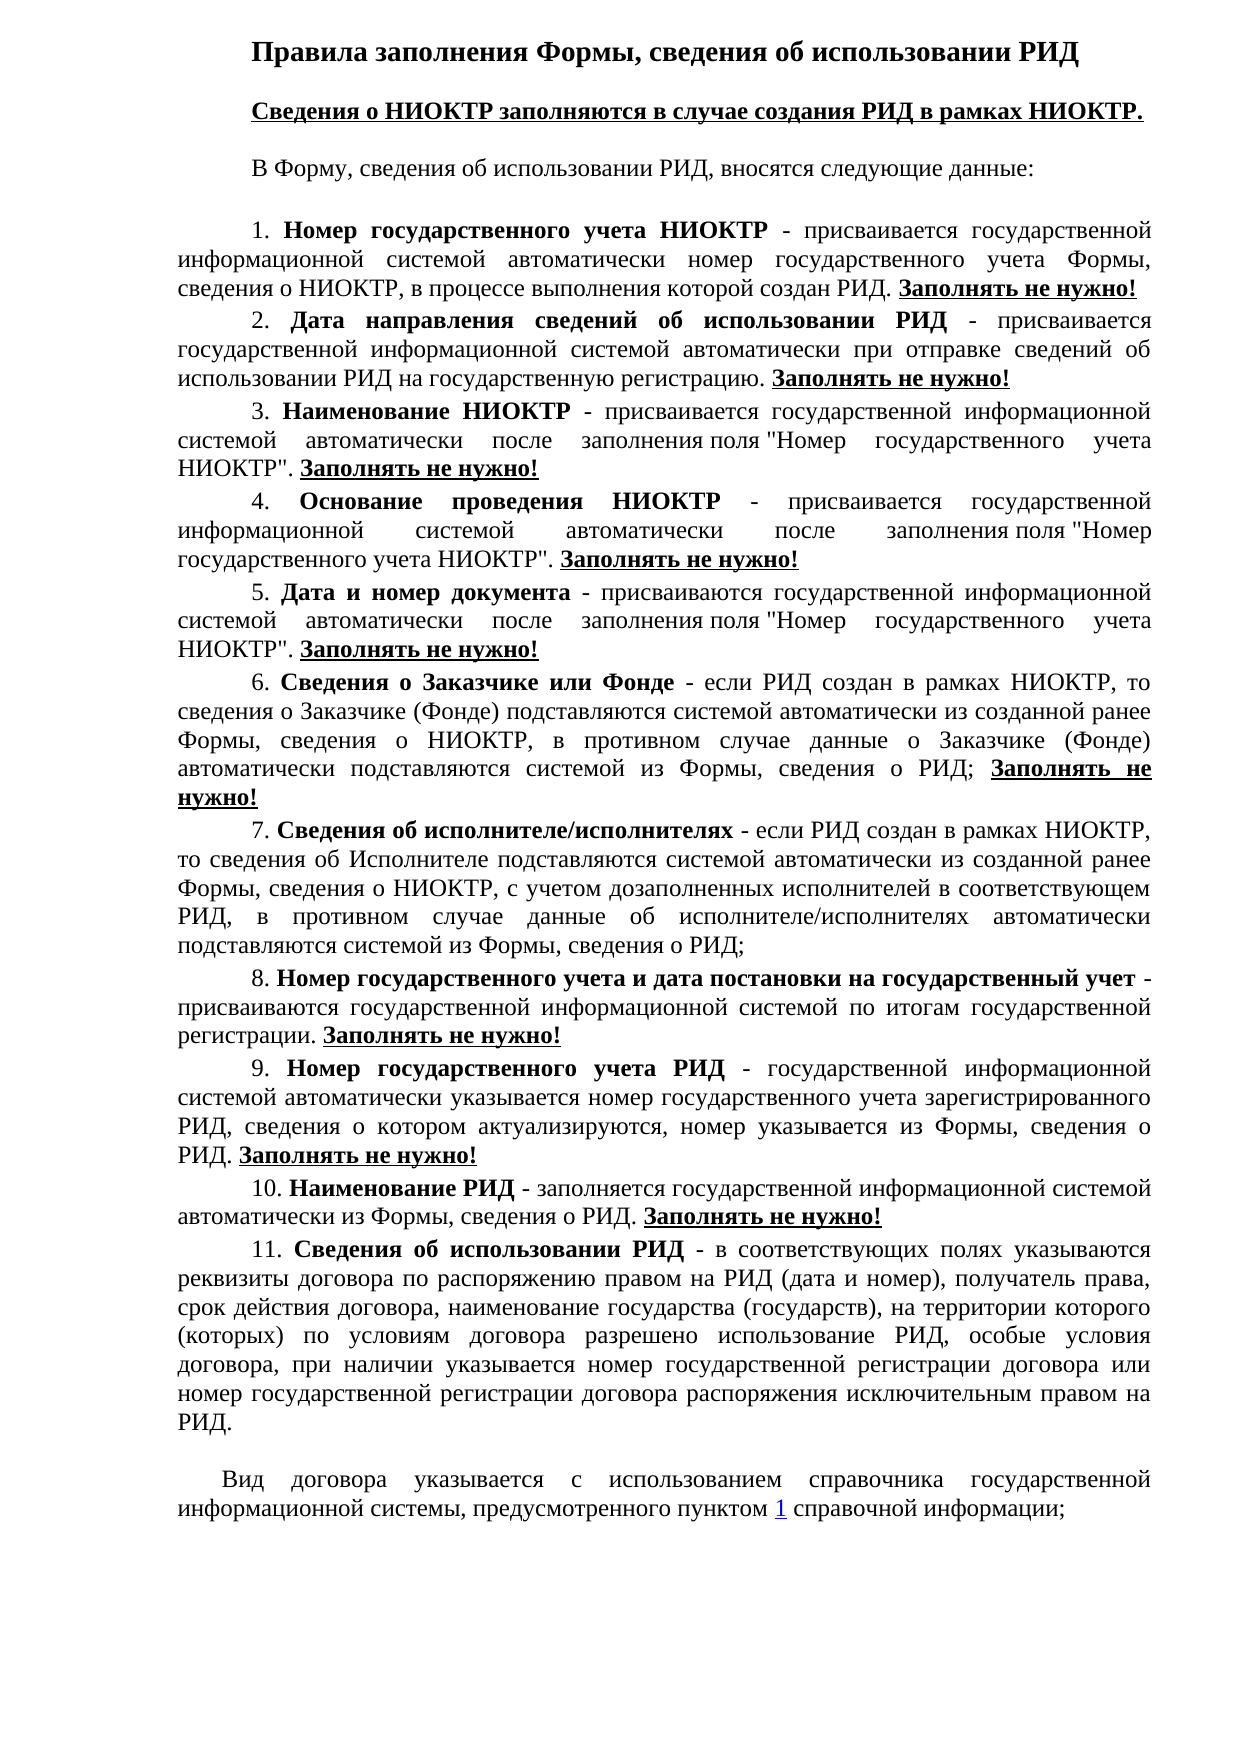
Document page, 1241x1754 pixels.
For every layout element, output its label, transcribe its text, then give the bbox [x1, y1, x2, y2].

text 5. Дата и номер документа - присваиваются государственной информационной системой автоматически после заполнения поля "Номер государственного учета НИОКТР". Заполнять не нужно! [177, 577, 1152, 663]
text 10. Наименование РИД - заполняется государственной информационной системой автоматически из Формы, сведения о РИД. Заполнять не нужно! [177, 1173, 1152, 1230]
text 4. Основание проведения НИОКТР - присваивается государственной информационной системой автоматически после заполнения поля "Номер государственного учета НИОКТР". Заполнять не нужно! [177, 486, 1152, 573]
text 8. Номер государственного учета и дата постановки на государственный учет - присваиваются государственной информационной системой по итогам государственной регистрации. Заполнять не нужно! [177, 963, 1152, 1049]
text 11. Сведения об использовании РИД - в соответствующих полях указываются реквизиты договора по распоряжению правом на РИД (дата и номер), получатель права, срок действия договора, наименование государства (государств), на территории которого (которых) по условиям договора разрешено использование РИД, особые условия договора, при наличии указывается номер государственной регистрации договора или номер государственной регистрации договора распоряжения исключительным правом на РИД. [177, 1234, 1152, 1436]
text 1. Номер государственного учета НИОКТР - присваивается государственной информационной системой автоматически номер государственного учета Формы, сведения о НИОКТР, в процессе выполнения которой создан РИД. Заполнять не нужно! [177, 215, 1152, 301]
text В Форму, сведения об использовании РИД, вносятся следующие данные: [177, 153, 1152, 182]
text 7. Сведения об исполнителе/исполнителях - если РИД создан в рамках НИОКТР, то сведения об Исполнителе подставляются системой автоматически из созданной ранее Формы, сведения о НИОКТР, с учетом дозаполненных исполнителей в соответствующем РИД, в противном случае данные об исполнителе/исполнителях автоматически подставляются системой из Формы, сведения о РИД; [177, 815, 1152, 959]
text 6. Сведения о Заказчике или Фонде - если РИД создан в рамках НИОКТР, то сведения о Заказчике (Фонде) подставляются системой автоматически из созданной ранее Формы, сведения о НИОКТР, в противном случае данные о Заказчике (Фонде) автоматически подставляются системой из Формы, сведения о РИД; Заполнять не нужно! [177, 667, 1152, 811]
text 2. Дата направления сведений об использовании РИД - присваивается государственной информационной системой автоматически при отправке сведений об использовании РИД на государственную регистрацию. Заполнять не нужно! [177, 306, 1152, 392]
text Вид договора указывается с использованием справочника государственной информационной системы, предусмотренного пунктом 1 справочной информации; [177, 1464, 1152, 1522]
text Сведения о НИОКТР заполняются в случае создания РИД в рамках НИОКТР. [177, 96, 1152, 125]
text 9. Номер государственного учета РИД - государственной информационной системой автоматически указывается номер государственного учета зарегистрированного РИД, сведения о котором актуализируются, номер указывается из Формы, сведения о РИД. Заполнять не нужно! [177, 1053, 1152, 1168]
text Правила заполнения Формы, сведения об использовании РИД [177, 34, 1152, 67]
text 3. Наименование НИОКТР - присваивается государственной информационной системой автоматически после заполнения поля "Номер государственного учета НИОКТР". Заполнять не нужно! [177, 396, 1152, 482]
